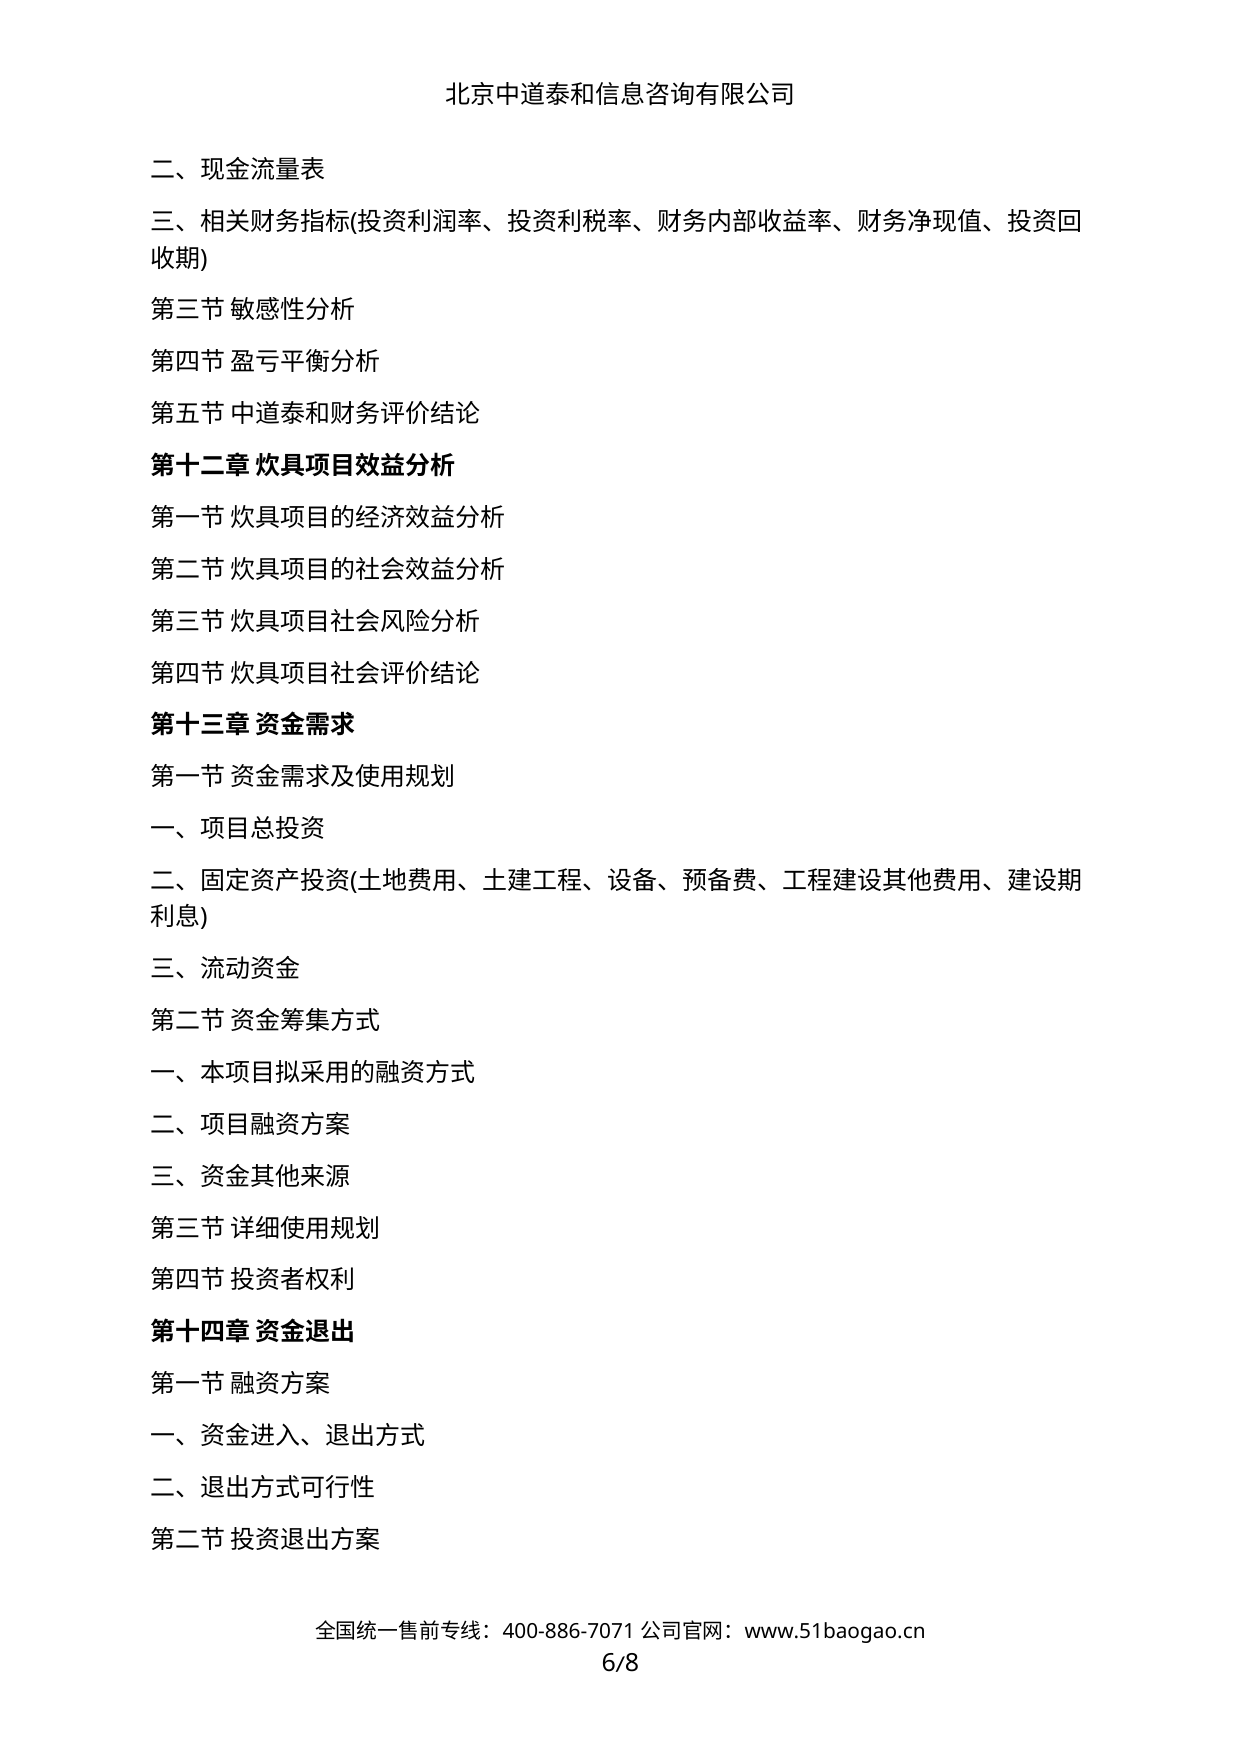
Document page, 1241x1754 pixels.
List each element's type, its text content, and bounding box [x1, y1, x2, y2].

text 第十二章 炊具项目效益分析 [150, 446, 1090, 482]
text 第二节 资金筹集方式 [150, 1001, 1090, 1037]
text 第一节 炊具项目的经济效益分析 [150, 497, 1090, 534]
text 二、项目融资方案 [150, 1104, 1090, 1141]
text 三、相关财务指标(投资利润率、投资利税率、财务内部收益率、财务净现值、投资回收期) [150, 202, 1090, 274]
text 第一节 资金需求及使用规划 [150, 757, 1090, 793]
text 第四节 投资者权利 [150, 1260, 1090, 1296]
text 第一节 融资方案 [150, 1364, 1090, 1400]
text 第五节 中道泰和财务评价结论 [150, 394, 1090, 430]
text 一、项目总投资 [150, 809, 1090, 845]
text 二、固定资产投资(土地费用、土建工程、设备、预备费、工程建设其他费用、建设期利息) [150, 861, 1090, 933]
text 一、本项目拟采用的融资方式 [150, 1052, 1090, 1089]
text 第三节 敏感性分析 [150, 290, 1090, 326]
text 三、流动资金 [150, 949, 1090, 985]
text 二、退出方式可行性 [150, 1467, 1090, 1504]
text 二、现金流量表 [150, 150, 1090, 186]
text 三、资金其他来源 [150, 1156, 1090, 1192]
text 第十三章 资金需求 [150, 705, 1090, 741]
text 第二节 炊具项目的社会效益分析 [150, 549, 1090, 586]
text 一、资金进入、退出方式 [150, 1416, 1090, 1452]
text 第三节 炊具项目社会风险分析 [150, 601, 1090, 637]
text 第四节 炊具项目社会评价结论 [150, 653, 1090, 689]
text 第四节 盈亏平衡分析 [150, 342, 1090, 378]
text 第二节 投资退出方案 [150, 1519, 1090, 1556]
text 第三节 详细使用规划 [150, 1208, 1090, 1244]
text 第十四章 资金退出 [150, 1312, 1090, 1348]
